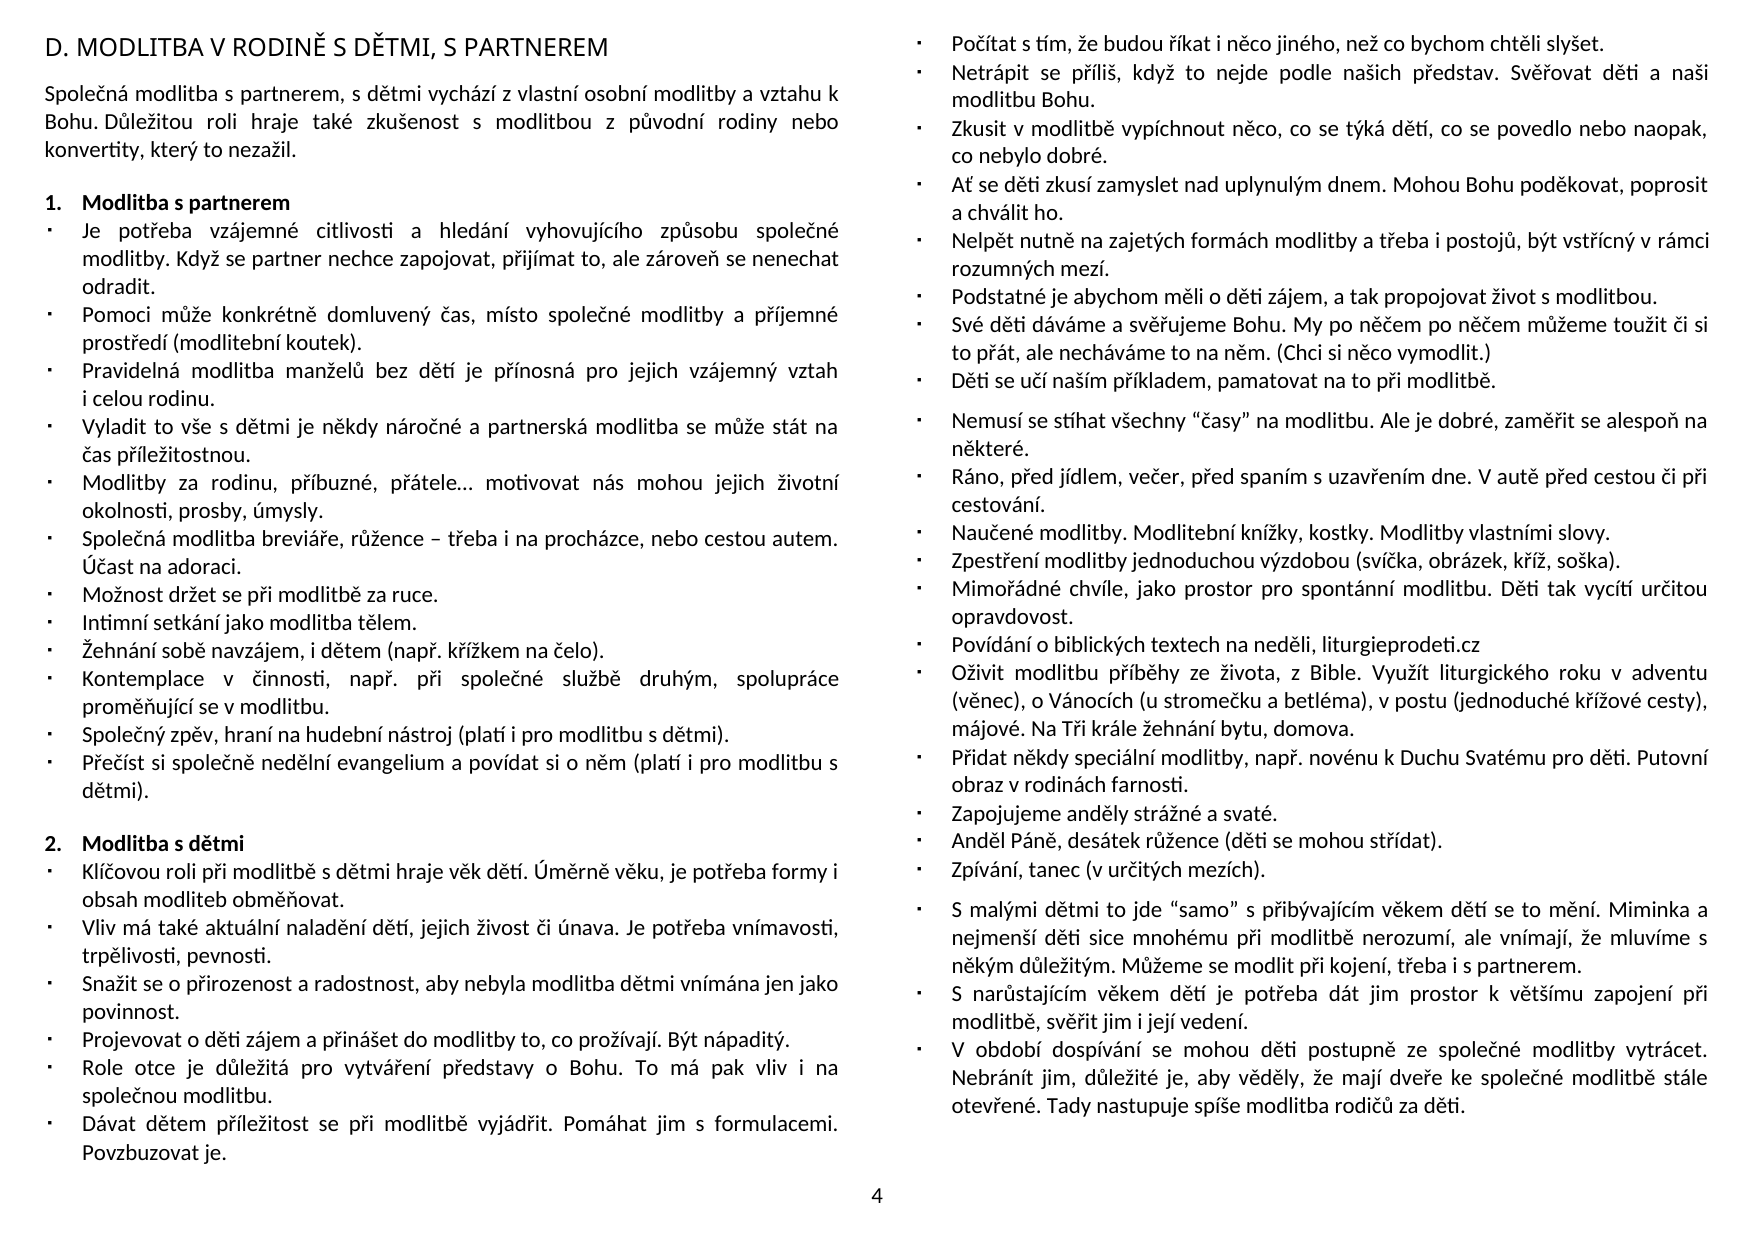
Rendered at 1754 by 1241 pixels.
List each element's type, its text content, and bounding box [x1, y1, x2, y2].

list Pomoci může konkrétně domluvený čas, místo společné modlitby a příjemné prostředí (modlitební koutek). [44, 300, 840, 356]
list Počítat s tím, že budou říkat i něco jiného, než co bychom chtěli slyšet. [914, 29, 1709, 58]
list S malými dětmi to jde “samo” s přibývajícím věkem dětí se to mění. Miminka a nejmenší děti sice mnohému při modlitbě nerozumí, ale vnímají, že mluvíme s někým důležitým. Můžeme se modlit při kojení, třeba i s partnerem. [914, 895, 1709, 979]
list Pravidelná modlitba manželů bez dětí je přínosná pro jejich vzájemný vztah i celou rodinu. [44, 356, 840, 412]
list Přidat někdy speciální modlitby, např. novénu k Duchu Svatému pro děti. Putovní obraz v rodinách farnosti. [914, 743, 1709, 799]
list S narůstajícím věkem dětí je potřeba dát jim prostor k většímu zapojení při modlitbě, svěřit jim i její vedení. [914, 979, 1709, 1035]
list Klíčovou roli při modlitbě s dětmi hraje věk dětí. Úměrně věku, je potřeba formy i obsah modliteb obměňovat. [44, 857, 840, 913]
list Je potřeba vzájemné citlivosti a hledání vyhovujícího způsobu společné modlitby. Když se partner nechce zapojovat, přijímat to, ale zároveň se nenechat odradit. [44, 216, 840, 300]
list Žehnání sobě navzájem, i dětem (např. křížkem na čelo). [44, 636, 840, 664]
list Ráno, před jídlem, večer, před spaním s uzavřením dne. V autě před cestou či při cestování. [914, 462, 1709, 518]
list Zpívání, tanec (v určitých mezích). [914, 855, 1709, 883]
subtitle D. MODLITBA V RODINĚ S DĚTMI, S PARTNEREM [44, 29, 840, 64]
list Své děti dáváme a svěřujeme Bohu. My po něčem po něčem můžeme toužit či si to přát, ale necháváme to na něm. (Chci si něco vymodlit.) [914, 310, 1709, 366]
list Anděl Páně, desátek růžence (děti se mohou střídat). [914, 827, 1709, 855]
list Nemusí se stíhat všechny “časy” na modlitbu. Ale je dobré, zaměřit se alespoň na některé. [914, 406, 1709, 462]
list Vliv má také aktuální naladění dětí, jejich živost či únava. Je potřeba vnímavosti, trpělivosti, pevnosti. [44, 913, 840, 969]
list Společná modlitba breviáře, růžence – třeba i na procházce, nebo cestou autem. Účast na adoraci. [44, 524, 840, 580]
list Podstatné je abychom měli o děti zájem, a tak propojovat život s modlitbou. [914, 282, 1709, 310]
list Modlitba s partnerem [44, 188, 840, 216]
list Kontemplace v činnosti, např. při společné službě druhým, spolupráce proměňující se v modlitbu. [44, 664, 840, 720]
list Zkusit v modlitbě vypíchnout něco, co se týká dětí, co se povedlo nebo naopak, co nebylo dobré. [914, 114, 1709, 170]
list Oživit modlitbu příběhy ze života, z Bible. Využít liturgického roku v adventu (věnec), o Vánocích (u stromečku a betléma), v postu (jednoduché křížové cesty), májové. Na Tři krále žehnání bytu, domova. [914, 658, 1709, 743]
list Role otce je důležitá pro vytváření představy o Bohu. To má pak vliv i na společnou modlitbu. [44, 1053, 840, 1109]
list Děti se učí naším příkladem, pamatovat na to při modlitbě. [914, 366, 1709, 394]
list Nelpět nutně na zajetých formách modlitby a třeba i postojů, být vstřícný v rámci rozumných mezí. [914, 226, 1709, 282]
text Společná modlitba s partnerem, s dětmi vychází z vlastní osobní modlitby a vztahu k Bohu. Důležitou roli hraje také zkušenost s modlitbou z původní rodiny nebo konvertity, který to nezažil. [44, 79, 840, 163]
list Ať se děti zkusí zamyslet nad uplynulým dnem. Mohou Bohu poděkovat, poprosit a chválit ho. [914, 170, 1709, 226]
list Modlitby za rodinu, příbuzné, přátele… motivovat nás mohou jejich životní okolnosti, prosby, úmysly. [44, 468, 840, 524]
list Netrápit se příliš, když to nejde podle našich představ. Svěřovat děti a naši modlitbu Bohu. [914, 58, 1709, 114]
list Zpestření modlitby jednoduchou výzdobou (svíčka, obrázek, kříž, soška). [914, 546, 1709, 574]
list Projevovat o děti zájem a přinášet do modlitby to, co prožívají. Být nápaditý. [44, 1026, 840, 1053]
list Vyladit to vše s dětmi je někdy náročné a partnerská modlitba se může stát na čas příležitostnou. [44, 412, 840, 468]
list V období dospívání se mohou děti postupně ze společné modlitby vytrácet. Nebránít jim, důležité je, aby věděly, že mají dveře ke společné modlitbě stále otevřené. Tady nastupuje spíše modlitba rodičů za děti. [914, 1035, 1709, 1119]
list Povídání o biblických textech na neděli, liturgieprodeti.cz [914, 631, 1709, 658]
list Intimní setkání jako modlitba tělem. [44, 608, 840, 636]
list Snažit se o přirozenost a radostnost, aby nebyla modlitba dětmi vnímána jen jako povinnost. [44, 969, 840, 1026]
list Přečíst si společně nedělní evangelium a povídat si o něm (platí i pro modlitbu s dětmi). [44, 748, 840, 804]
list Dávat dětem příležitost se při modlitbě vyjádřit. Pomáhat jim s formulacemi. Povzbuzovat je. [44, 1109, 840, 1166]
list Modlitba s dětmi [44, 829, 840, 857]
list Možnost držet se při modlitbě za ruce. [44, 580, 840, 608]
list Společný zpěv, hraní na hudební nástroj (platí i pro modlitbu s dětmi). [44, 720, 840, 748]
list Zapojujeme anděly strážné a svaté. [914, 799, 1709, 827]
list Naučené modlitby. Modlitební knížky, kostky. Modlitby vlastními slovy. [914, 518, 1709, 546]
list Mimořádné chvíle, jako prostor pro spontánní modlitbu. Děti tak vycítí určitou opravdovost. [914, 574, 1709, 631]
